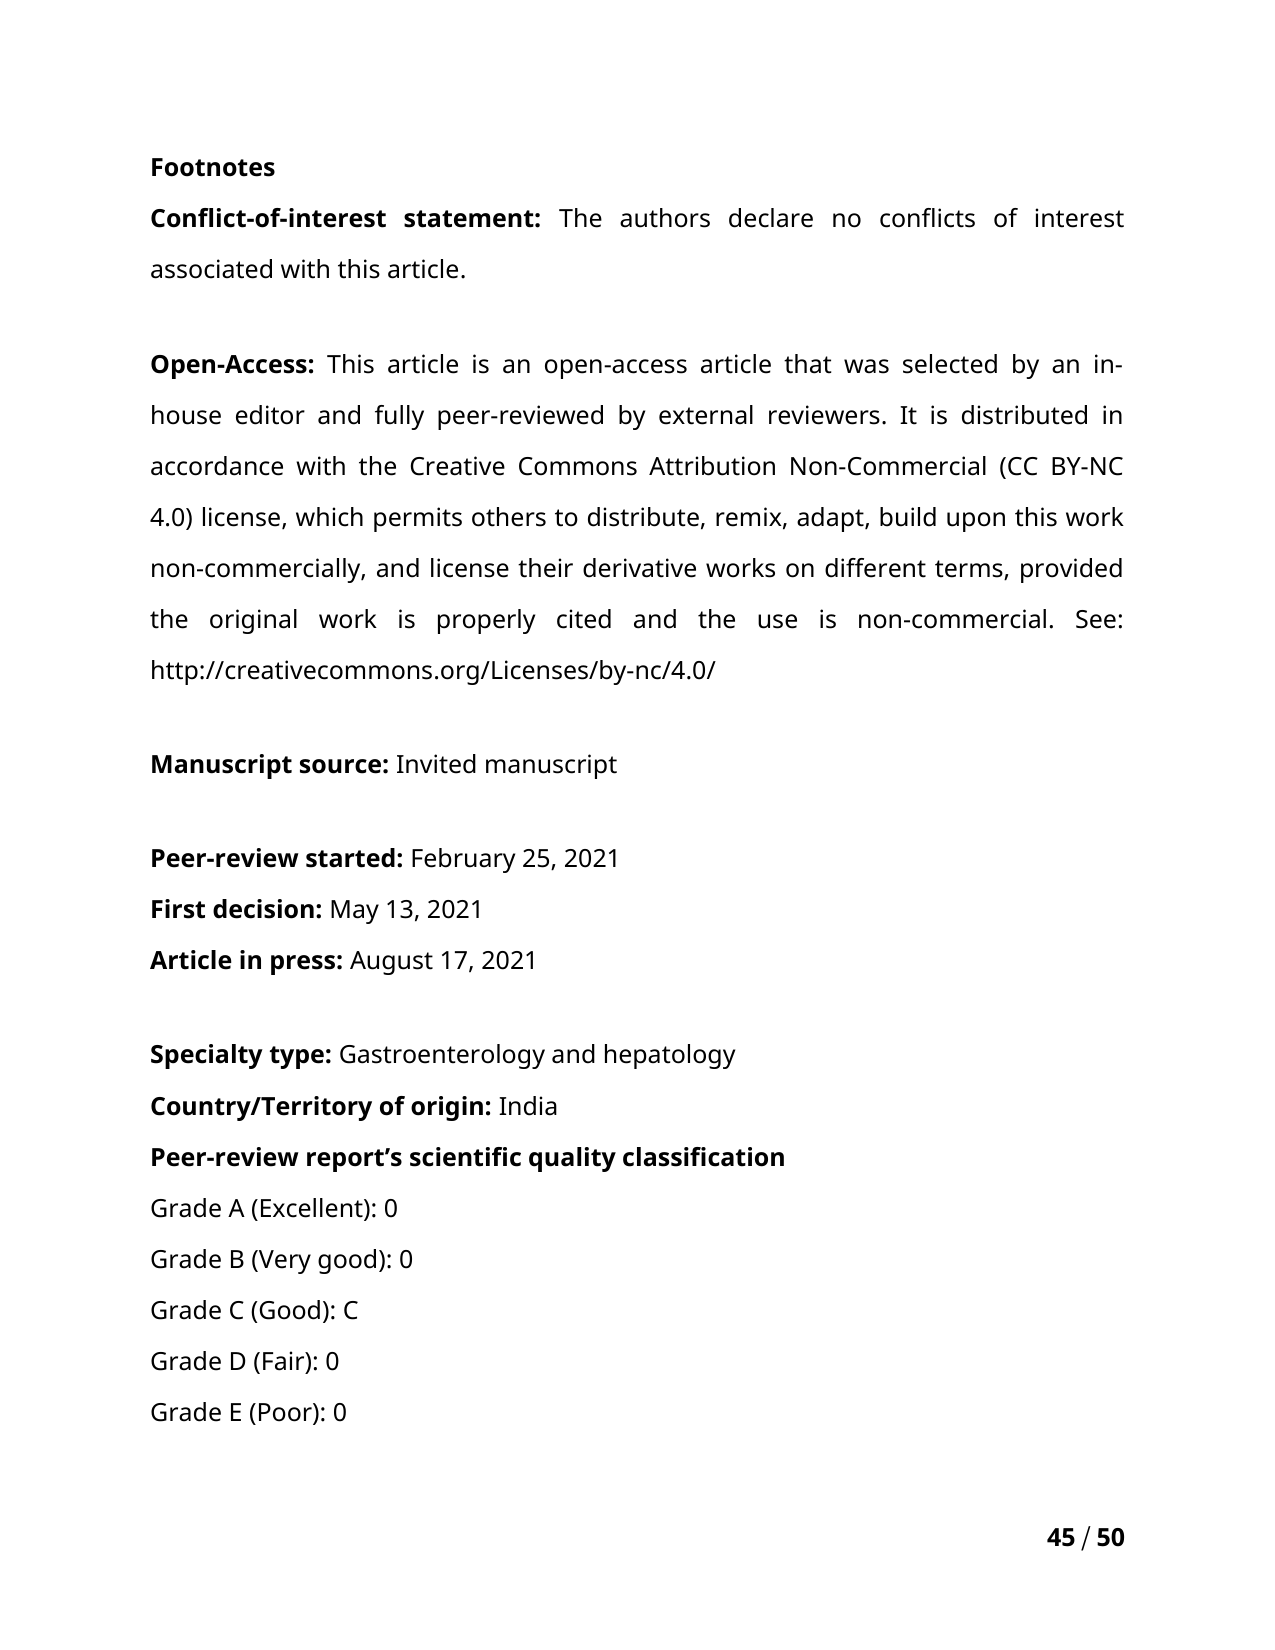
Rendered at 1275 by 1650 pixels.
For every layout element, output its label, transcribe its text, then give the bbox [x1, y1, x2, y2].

text Peer-review report’s scientific quality classification [150, 1139, 1125, 1173]
text Article in press: August 17, 2021 [150, 943, 1125, 977]
text First decision: May 13, 2021 [150, 892, 1125, 926]
text Grade D (Fair): 0 [150, 1343, 1125, 1377]
text Country/Territory of origin: India [150, 1088, 1125, 1122]
text Open-Access: This article is an open-access article that was selected by an in-house editor and fully peer-reviewed by external reviewers. It is distributed in accordance with the Creative Commons Attribution Non-Commercial (CC BY-NC 4.0) license, which permits others to distribute, remix, adapt, build upon this work non-commercially, and license their derivative works on different terms, provided the original work is properly cited and the use is non-commercial. See: http://creativecommons.org/Licenses/by-nc/4.0/ [150, 346, 1125, 687]
text Grade A (Excellent): 0 [150, 1190, 1125, 1224]
text Conflict-of-interest statement: The authors declare no conflicts of interest associated with this article. [150, 201, 1125, 286]
text Manuscript source: Invited manuscript [150, 747, 1125, 781]
text Footnotes [150, 150, 1125, 184]
text Peer-review started: February 25, 2021 [150, 841, 1125, 875]
text Grade C (Good): C [150, 1292, 1125, 1326]
text Specialty type: Gastroenterology and hepatology [150, 1037, 1125, 1071]
text Grade E (Poor): 0 [150, 1394, 1125, 1428]
text Grade B (Very good): 0 [150, 1241, 1125, 1275]
